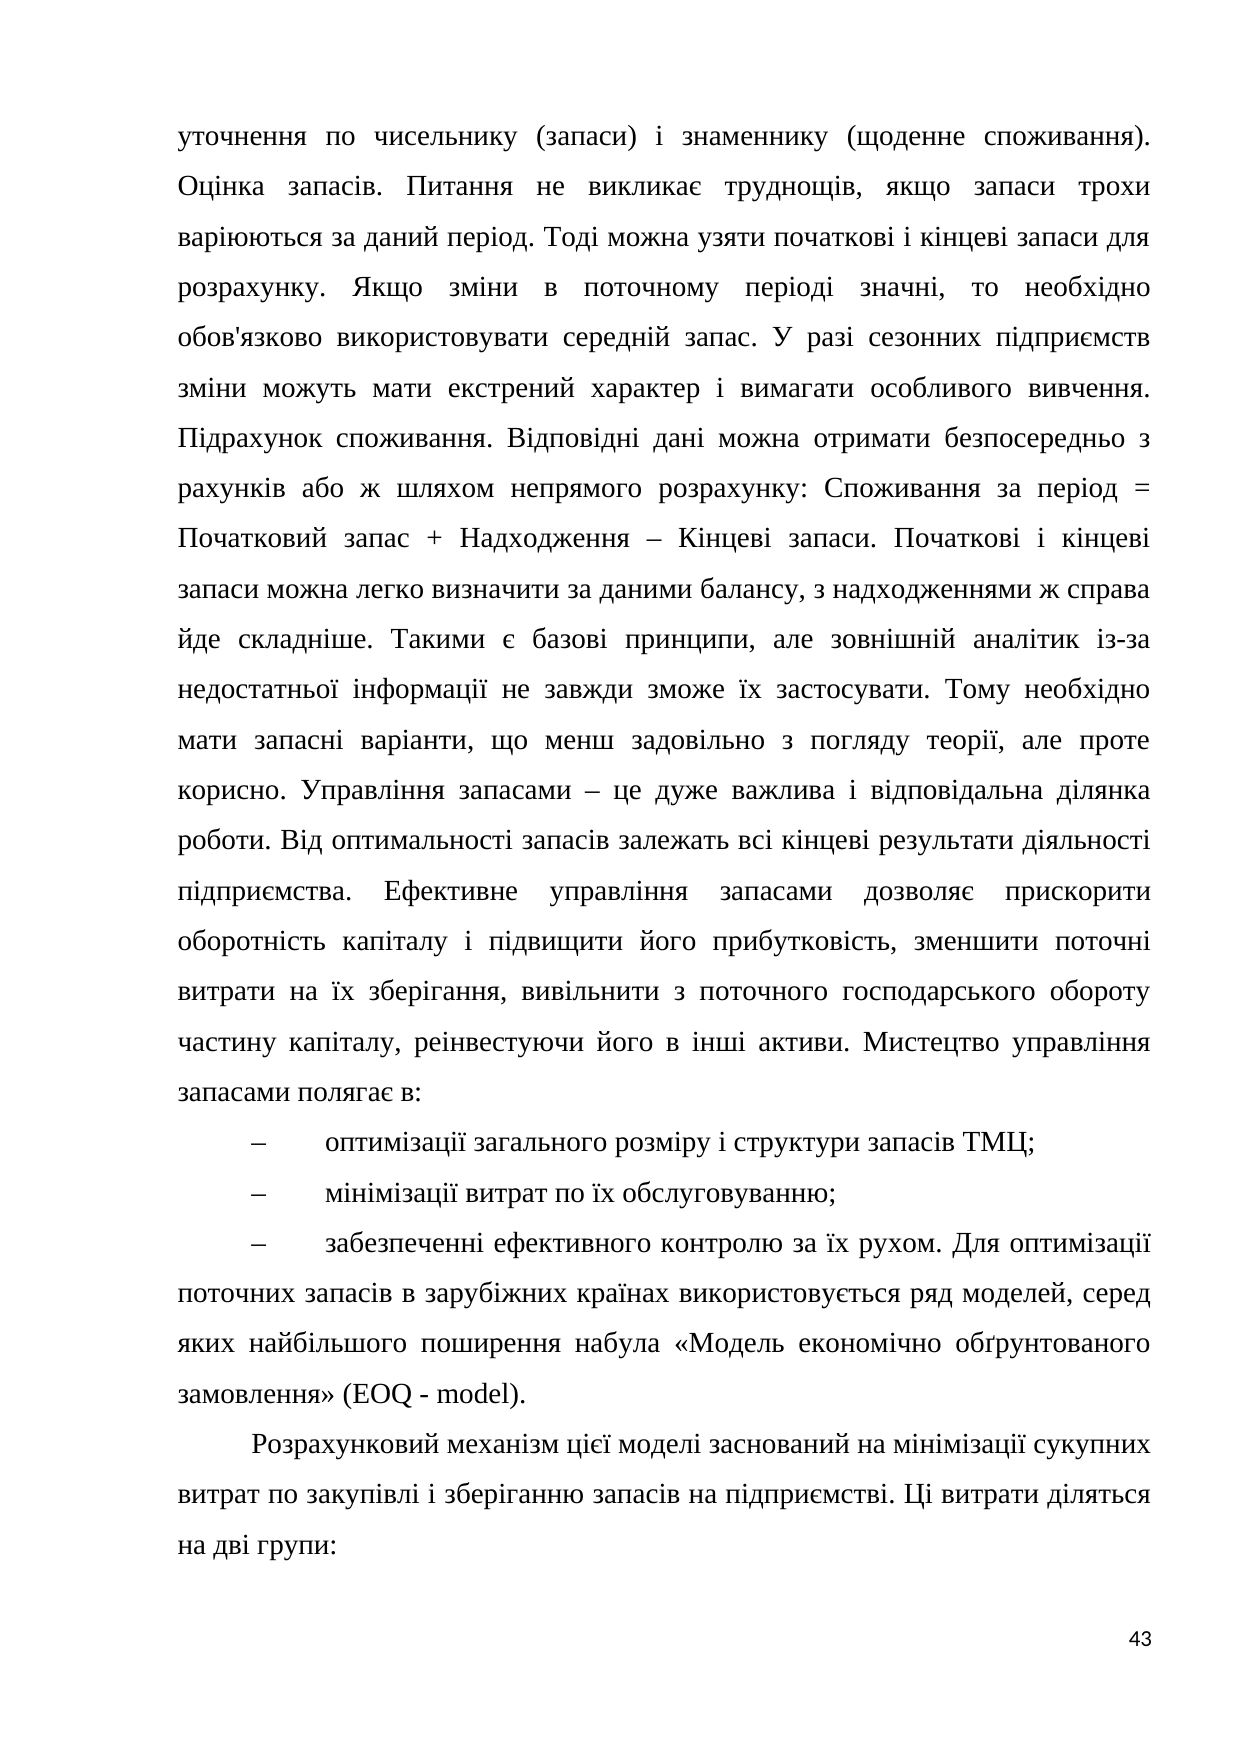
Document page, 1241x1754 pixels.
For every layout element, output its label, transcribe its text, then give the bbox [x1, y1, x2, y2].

text – забезпеченні ефективного контролю за їх рухом. Для оптимізації поточних запасів в зарубіжних країнах використовується ряд моделей, серед яких найбільшого поширення набула «Модель економічно обґрунтованого замовлення» (EOQ - model). [177, 1225, 1152, 1409]
text – оптимізації загального розміру і структури запасів ТМЦ; [177, 1124, 1152, 1158]
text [177, 118, 1152, 1108]
text Розрахунковий механізм цієї моделі заснований на мінімізації сукупних витрат по закупівлі і зберіганню запасів на підприємстві. Ці витрати діляться на дві групи: [177, 1426, 1152, 1560]
text – мінімізації витрат по їх обслуговуванню; [177, 1175, 1152, 1208]
